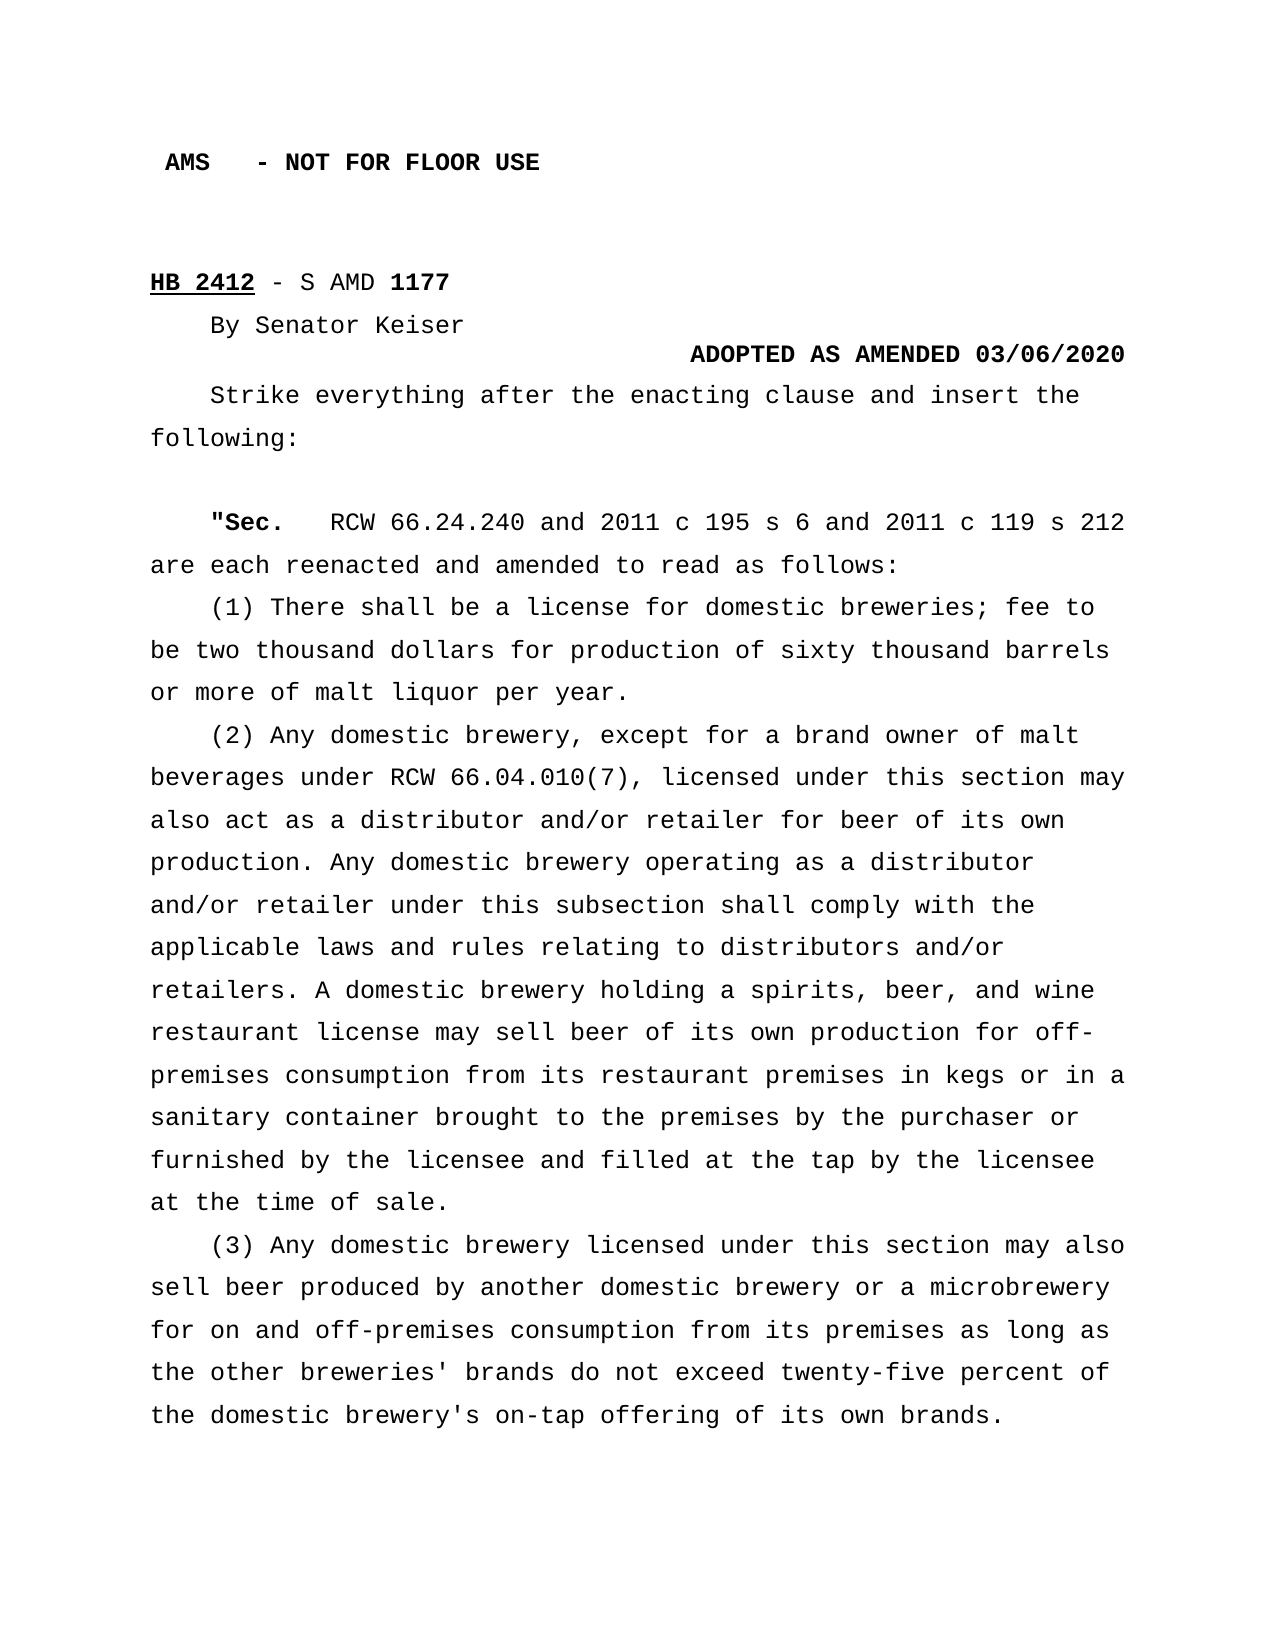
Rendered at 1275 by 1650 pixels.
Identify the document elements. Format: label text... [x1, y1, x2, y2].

text ADOPTED AS AMENDED 03/06/2020 [150, 342, 1125, 370]
text HB 2412 - S AMD 1177 [150, 257, 1125, 299]
text (2) Any domestic brewery, except for a brand owner of malt beverages under RCW 66.04.010(7), licensed under this section may also act as a distributor and/or retailer for beer of its own production. Any domestic brewery operating as a distributor and/or retailer under this subsection shall comply with the applicable laws and rules relating to distributors and/or retailers. A domestic brewery holding a spirits, beer, and wine restaurant license may sell beer of its own production for off-premises consumption from its restaurant premises in kegs or in a sanitary container brought to the premises by the purchaser or furnished by the licensee and filled at the tap by the licensee at the time of sale. [150, 709, 1125, 1219]
text By Senator Keiser [150, 299, 1125, 342]
text (3) Any domestic brewery licensed under this section may also sell beer produced by another domestic brewery or a microbrewery for on and off-premises consumption from its premises as long as the other breweries' brands do not exceed twenty-five percent of the domestic brewery's on-tap offering of its own brands. [150, 1219, 1125, 1432]
text Strike everything after the enacting clause and insert the following: [150, 370, 1125, 455]
text (1) There shall be a license for domestic breweries; fee to be two thousand dollars for production of sixty thousand barrels or more of malt liquor per year. [150, 582, 1125, 709]
text "Sec. RCW 66.24.240 and 2011 c 195 s 6 and 2011 c 119 s 212 are each reenacted and amended to read as follows: [150, 497, 1125, 582]
text AMS - NOT FOR FLOOR USE [150, 150, 1125, 178]
